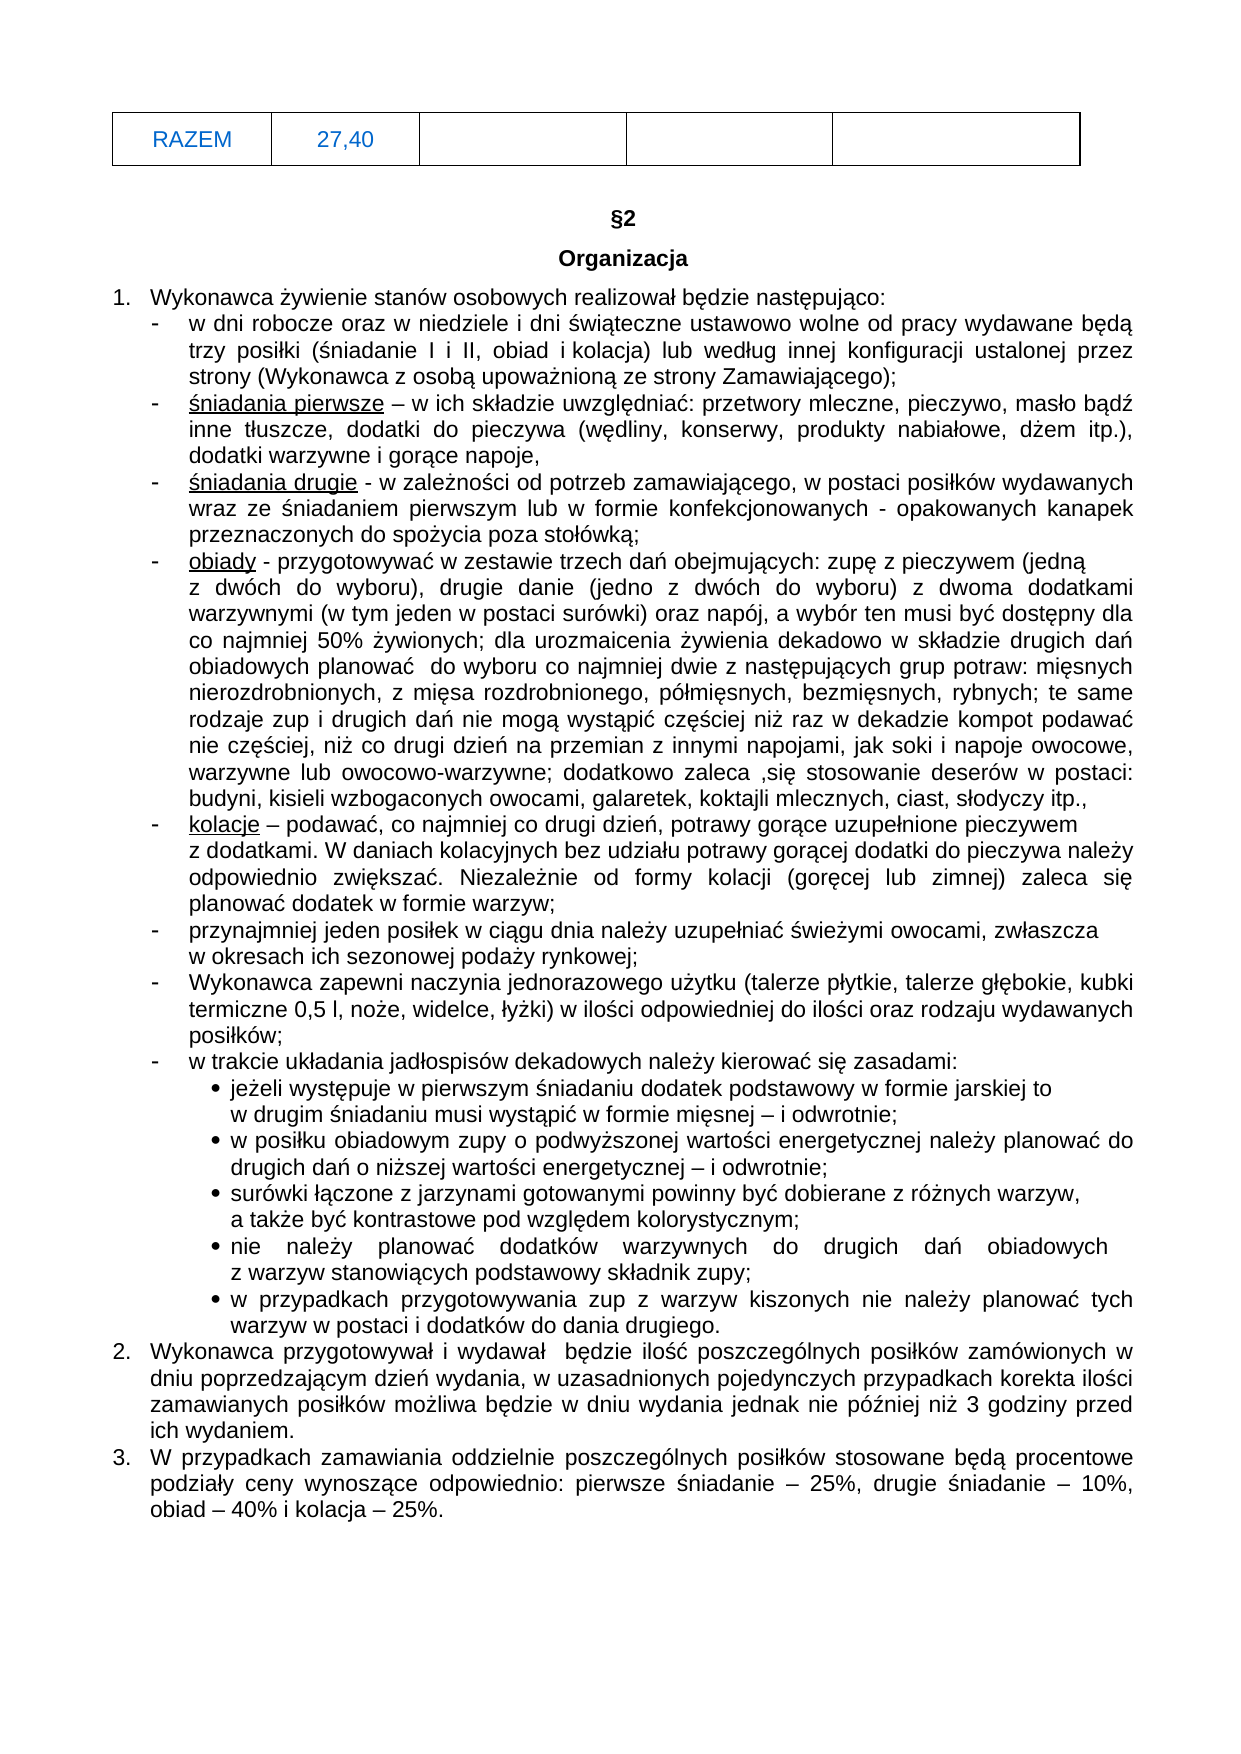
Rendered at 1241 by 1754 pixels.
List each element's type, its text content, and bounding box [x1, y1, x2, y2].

table_cell RAZEM [113, 113, 271, 164]
list śniadania drugie - w zależności od potrzeb zamawiającego, w postaci posiłków wydawanych wraz ze śniadaniem pierwszym lub w formie konfekcjonowanych - opakowanych kanapek przeznaczonych do spożycia poza stołówką; [151, 468, 1134, 548]
list obiady - przygotowywać w zestawie trzech dań obejmujących: zupę z pieczywem (jedną z dwóch do wyboru), drugie danie (jedno z dwóch do wyboru) z dwoma dodatkami warzywnymi (w tym jeden w postaci surówki) oraz napój, a wybór ten musi być dostępny dla co najmniej 50% żywionych; dla urozmaicenia żywienia dekadowo w składzie drugich dań obiadowych planować do wyboru co najmniej dwie z następujących grup potraw: mięsnych nierozdrobnionych, z mięsa rozdrobnionego, półmięsnych, bezmięsnych, rybnych; te same rodzaje zup i drugich dań nie mogą wystąpić częściej niż raz w dekadzie kompot podawać nie częściej, niż co drugi dzień na przemian z innymi napojami, jak soki i napoje owocowe, warzywne lub owocowo-warzywne; dodatkowo zaleca ,się stosowanie deserów w postaci: budyni, kisieli wzbogaconych owocami, galaretek, koktajli mlecznych, ciast, słodyczy itp., [151, 548, 1134, 811]
text §2 [112, 205, 1134, 231]
list nie należy planować dodatków warzywnych do drugich dań obiadowych z warzyw stanowiących podstawowy składnik zupy; [212, 1233, 1134, 1286]
table_cell [833, 113, 1079, 164]
table_cell 27,40 [272, 113, 419, 164]
list jeżeli występuje w pierwszym śniadaniu dodatek podstawowy w formie jarskiej to w drugim śniadaniu musi wystąpić w formie mięsnej – i odwrotnie; [212, 1075, 1134, 1127]
list przynajmniej jeden posiłek w ciągu dnia należy uzupełniać świeżymi owocami, zwłaszcza w okresach ich sezonowej podaży rynkowej; [151, 917, 1134, 969]
text Organizacja [112, 244, 1134, 271]
table_cell [420, 113, 626, 164]
list W przypadkach zamawiania oddzielnie poszczególnych posiłków stosowane będą procentowe podziały ceny wynoszące odpowiednio: pierwsze śniadanie – 25%, drugie śniadanie – 10%, obiad – 40% i kolacja – 25%. [112, 1444, 1134, 1523]
list śniadania pierwsze – w ich składzie uwzględniać: przetwory mleczne, pieczywo, masło bądź inne tłuszcze, dodatki do pieczywa (wędliny, konserwy, produkty nabiałowe, dżem itp.), dodatki warzywne i gorące napoje, [151, 389, 1134, 468]
list w dni robocze oraz w niedziele i dni świąteczne ustawowo wolne od pracy wydawane będą trzy posiłki (śniadanie I i II, obiad i kolacja) lub według innej konfiguracji ustalonej przez strony (Wykonawca z osobą upoważnioną ze strony Zamawiającego); [151, 310, 1134, 389]
list Wykonawca zapewni naczynia jednorazowego użytku (talerze płytkie, talerze głębokie, kubki termiczne 0,5 l, noże, widelce, łyżki) w ilości odpowiedniej do ilości oraz rodzaju wydawanych posiłków; [151, 969, 1134, 1048]
table_cell [627, 113, 832, 164]
list w trakcie układania jadłospisów dekadowych należy kierować się zasadami: [151, 1048, 1134, 1075]
list Wykonawca żywienie stanów osobowych realizował będzie następująco: [112, 284, 1134, 310]
list w przypadkach przygotowywania zup z warzyw kiszonych nie należy planować tych warzyw w postaci i dodatków do dania drugiego. [212, 1286, 1134, 1338]
list Wykonawca przygotowywał i wydawał będzie ilość poszczególnych posiłków zamówionych w dniu poprzedzającym dzień wydania, w uzasadnionych pojedynczych przypadkach korekta ilości zamawianych posiłków możliwa będzie w dniu wydania jednak nie później niż 3 godziny przed ich wydaniem. [112, 1338, 1134, 1444]
list kolacje – podawać, co najmniej co drugi dzień, potrawy gorące uzupełnione pieczywem z dodatkami. W daniach kolacyjnych bez udziału potrawy gorącej dodatki do pieczywa należy odpowiednio zwiększać. Niezależnie od formy kolacji (goręcej lub zimnej) zaleca się planować dodatek w formie warzyw; [151, 811, 1134, 917]
list w posiłku obiadowym zupy o podwyższonej wartości energetycznej należy planować do drugich dań o niższej wartości energetycznej – i odwrotnie; [212, 1127, 1134, 1180]
list surówki łączone z jarzynami gotowanymi powinny być dobierane z różnych warzyw, a także być kontrastowe pod względem kolorystycznym; [212, 1180, 1134, 1233]
